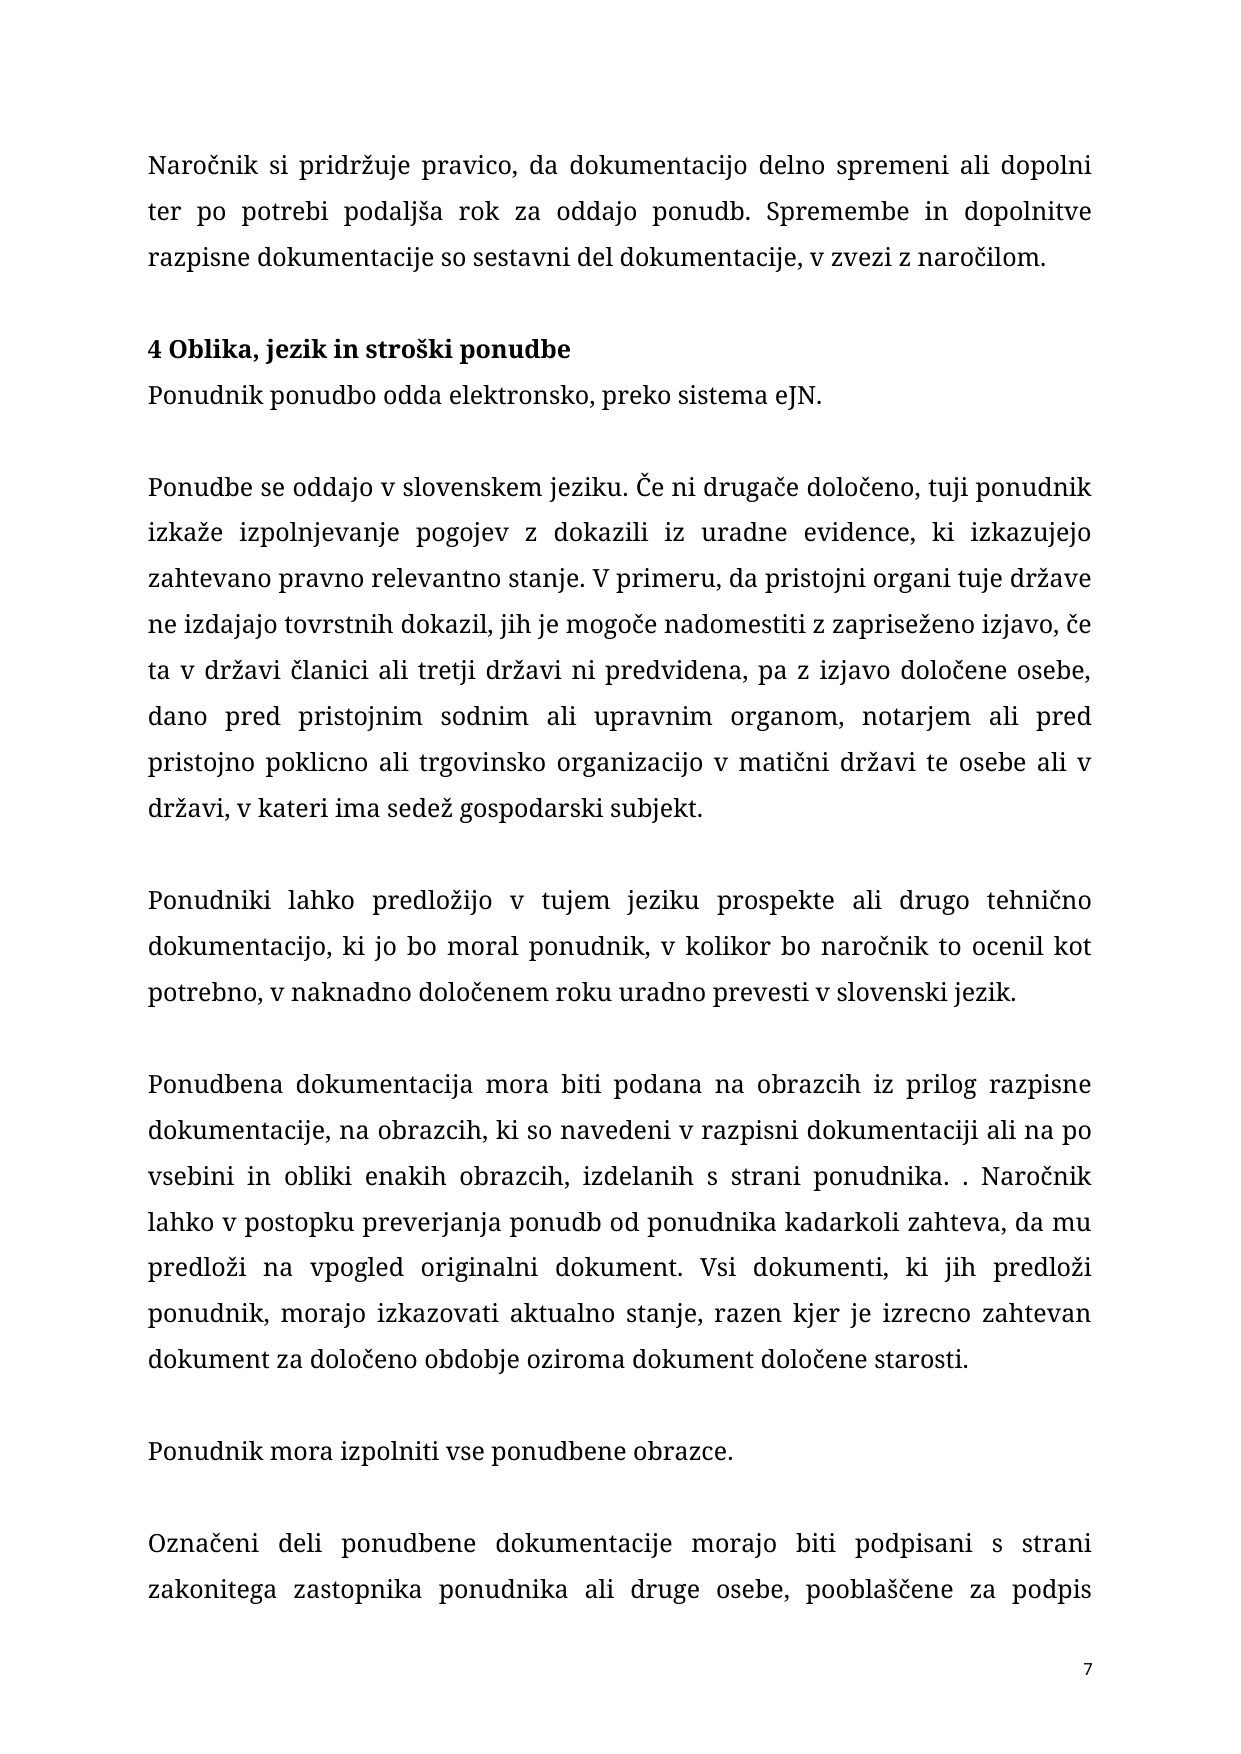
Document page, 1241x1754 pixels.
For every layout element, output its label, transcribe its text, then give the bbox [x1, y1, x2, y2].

text Ponudniki lahko predložijo v tujem jeziku prospekte ali drugo tehnično dokumentacijo, ki jo bo moral ponudnik, v kolikor bo naročnik to ocenil kot potrebno, v naknadno določenem roku uradno prevesti v slovenski jezik. [148, 883, 1093, 1008]
text Ponudbena dokumentacija mora biti podana na obrazcih iz prilog razpisne dokumentacije, na obrazcih, ki so navedeni v razpisni dokumentaciji ali na po vsebini in obliki enakih obrazcih, izdelanih s strani ponudnika. . Naročnik lahko v postopku preverjanja ponudb od ponudnika kadarkoli zahteva, da mu predloži na vpogled originalni dokument. Vsi dokumenti, ki jih predloži ponudnik, morajo izkazovati aktualno stanje, razen kjer je izrecno zahtevan dokument za določeno obdobje oziroma dokument določene starosti. [148, 1066, 1093, 1376]
text 4 Oblika, jezik in stroški ponudbe [148, 331, 1093, 365]
text Naročnik si pridržuje pravico, da dokumentacijo delno spremeni ali dopolni ter po potrebi podaljša rok za oddajo ponudb. Spremembe in dopolnitve razpisne dokumentacije so sestavni del dokumentacije, v zvezi z naročilom. [148, 148, 1093, 273]
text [148, 1526, 1093, 1606]
text Ponudnik mora izpolniti vse ponudbene obrazce. [148, 1434, 1093, 1468]
text Ponudnik ponudbo odda elektronsko, preko sistema eJN. [148, 377, 1093, 411]
text Ponudbe se oddajo v slovenskem jeziku. Če ni drugače določeno, tuji ponudnik izkaže izpolnjevanje pogojev z dokazili iz uradne evidence, ki izkazujejo zahtevano pravno relevantno stanje. V primeru, da pristojni organi tuje države ne izdajajo tovrstnih dokazil, jih je mogoče nadomestiti z zapriseženo izjavo, če ta v državi članici ali tretji državi ni predvidena, pa z izjavo določene osebe, dano pred pristojnim sodnim ali upravnim organom, notarjem ali pred pristojno poklicno ali trgovinsko organizacijo v matični državi te osebe ali v državi, v kateri ima sedež gospodarski subjekt. [148, 469, 1093, 825]
